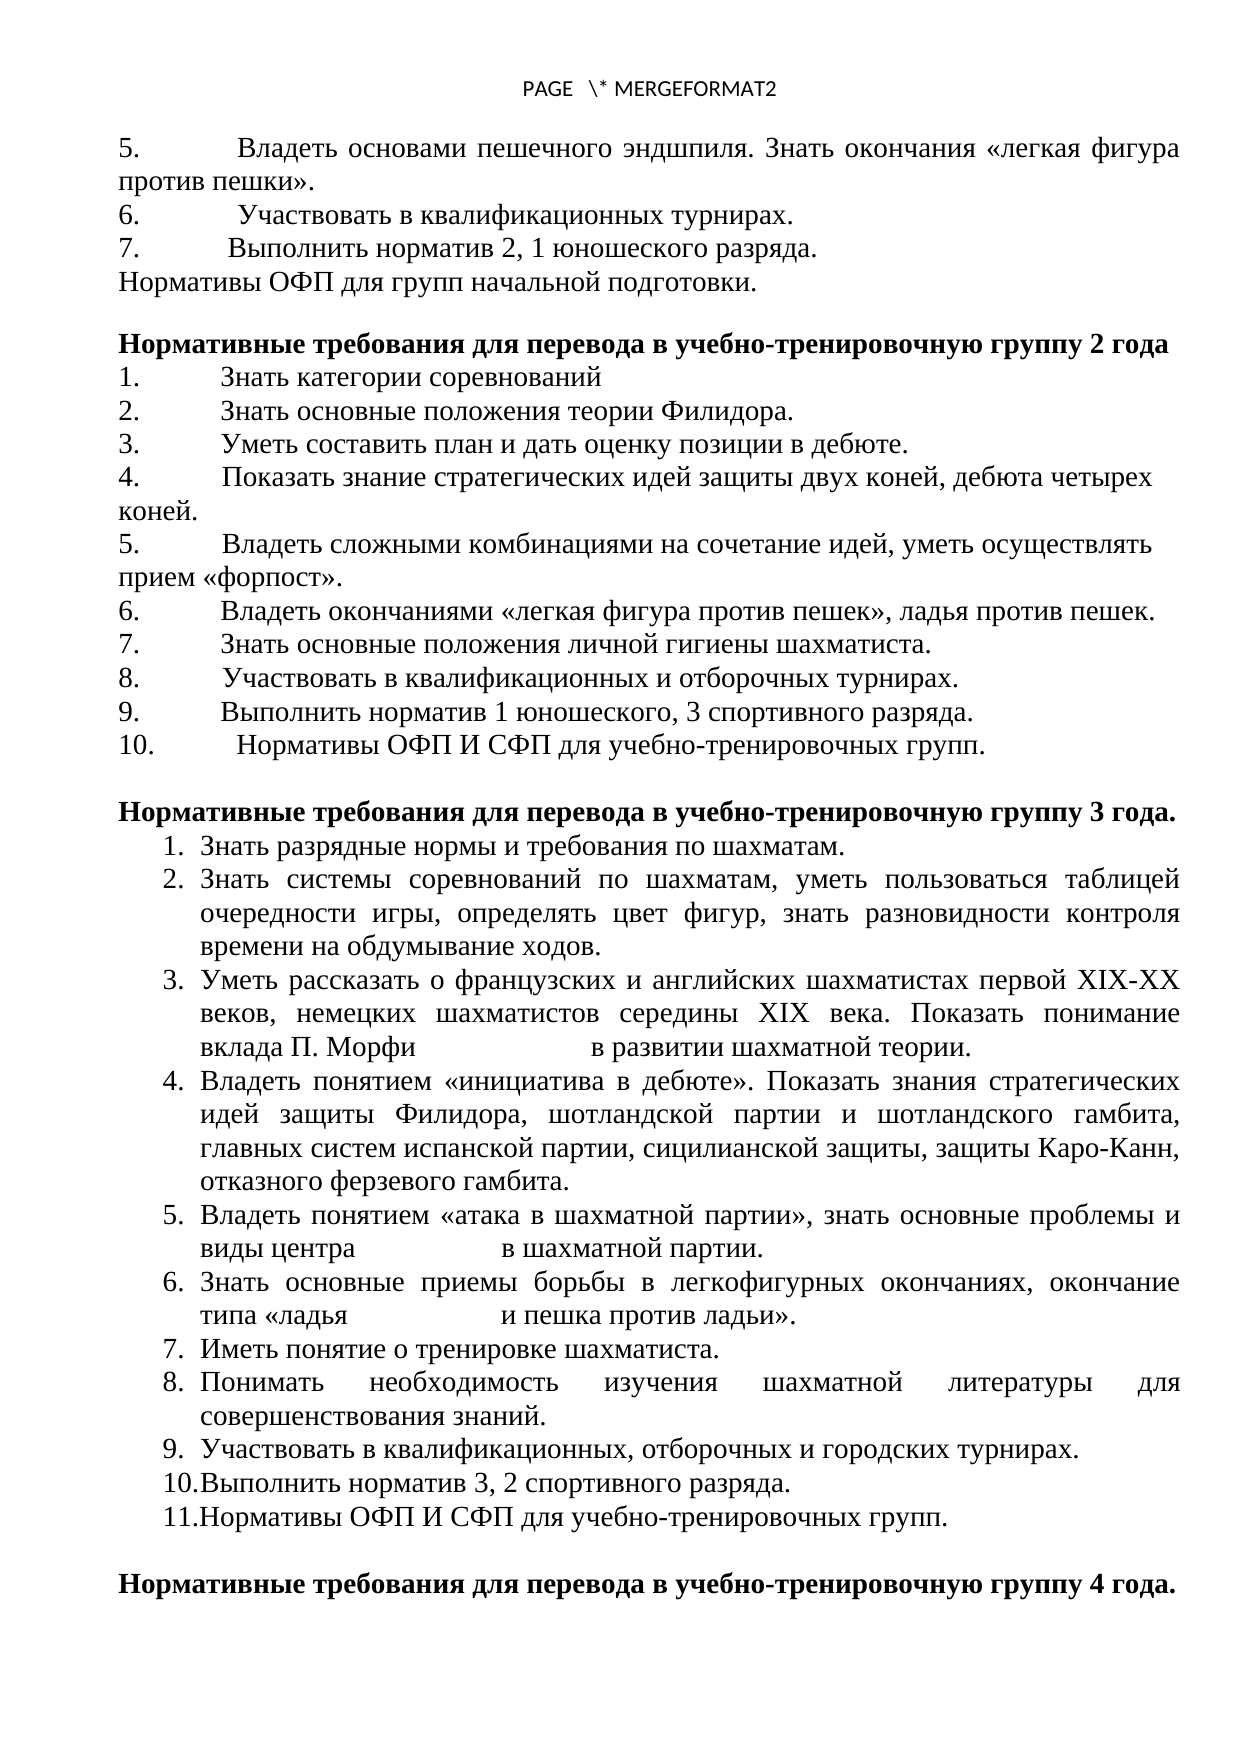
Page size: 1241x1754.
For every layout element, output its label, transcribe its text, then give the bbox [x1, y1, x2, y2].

list Знать разрядные нормы и требования по шахматам. [162, 828, 1181, 861]
list Знать основные положения теории Филидора. [118, 393, 1181, 426]
list Владеть понятием «атака в шахматной партии», знать основные проблемы и виды центра в шахматной партии. [162, 1197, 1181, 1264]
list Нормативы ОФП И СФП для учебно-тренировочных групп. [118, 727, 1181, 761]
list Уметь рассказать о французских и английских шахматистах первой XIX-XX веков, немецких шахматистов середины XIX века. Показать понимание вклада П. Морфи в развитии шахматной теории. [162, 962, 1181, 1063]
list Знать основные приемы борьбы в легкофигурных окончаниях, окончание типа «ладья и пешка против ладьи». [162, 1264, 1181, 1331]
list Знать основные положения личной гигиены шахматиста. [118, 627, 1181, 660]
list Владеть понятием «инициатива в дебюте». Показать знания стратегических идей защиты Филидора, шотландской партии и шотландского гамбита, главных систем испанской партии, сицилианской защиты, защиты Каро-Канн, отказного ферзевого гамбита. [162, 1063, 1181, 1197]
list Понимать необходимость изучения шахматной литературы для совершенствования знаний. [162, 1364, 1181, 1432]
list Уметь составить план и дать оценку позиции в дебюте. [118, 427, 1181, 460]
list Участвовать в квалификационных турнирах. [118, 197, 1181, 231]
list Выполнить норматив 1 юношеского, 3 спортивного разряда. [118, 694, 1181, 727]
list Владеть сложными комбинациями на сочетание идей, уметь осуществлять прием «форпост». [118, 527, 1169, 593]
list Участвовать в квалификационных, отборочных и городских турнирах. [162, 1432, 1181, 1465]
text Нормативы ОФП для групп начальной подготовки. [118, 264, 1181, 298]
list Выполнить норматив 3, 2 спортивного разряда. [162, 1465, 1181, 1499]
list Участвовать в квалификационных и отборочных турнирах. [118, 660, 1181, 694]
text Нормативные требования для перевода в учебно-тренировочную группу 4 года. [118, 1566, 1181, 1599]
list Знать категории соревнований [118, 360, 1181, 393]
list Показать знание стратегических идей защиты двух коней, дебюта четырех коней. [118, 460, 1169, 527]
list Знать системы соревнований по шахматам, уметь пользоваться таблицей очередности игры, определять цвет фигур, знать разновидности контроля времени на обдумывание ходов. [162, 861, 1181, 962]
list Выполнить норматив 2, 1 юношеского разряда. [118, 231, 1181, 264]
text 11.Нормативы ОФП И СФП для учебно-тренировочных групп. [162, 1499, 1181, 1532]
list Владеть основами пешечного эндшпиля. Знать окончания «легкая фигура против пешки». [118, 130, 1181, 197]
list Иметь понятие о тренировке шахматиста. [162, 1331, 1181, 1364]
list Владеть окончаниями «легкая фигура против пешек», ладья против пешек. [118, 593, 1181, 627]
text Нормативные требования для перевода в учебно-тренировочную группу 2 года [118, 326, 1181, 360]
text Нормативные требования для перевода в учебно-тренировочную группу 3 года. [118, 794, 1181, 828]
